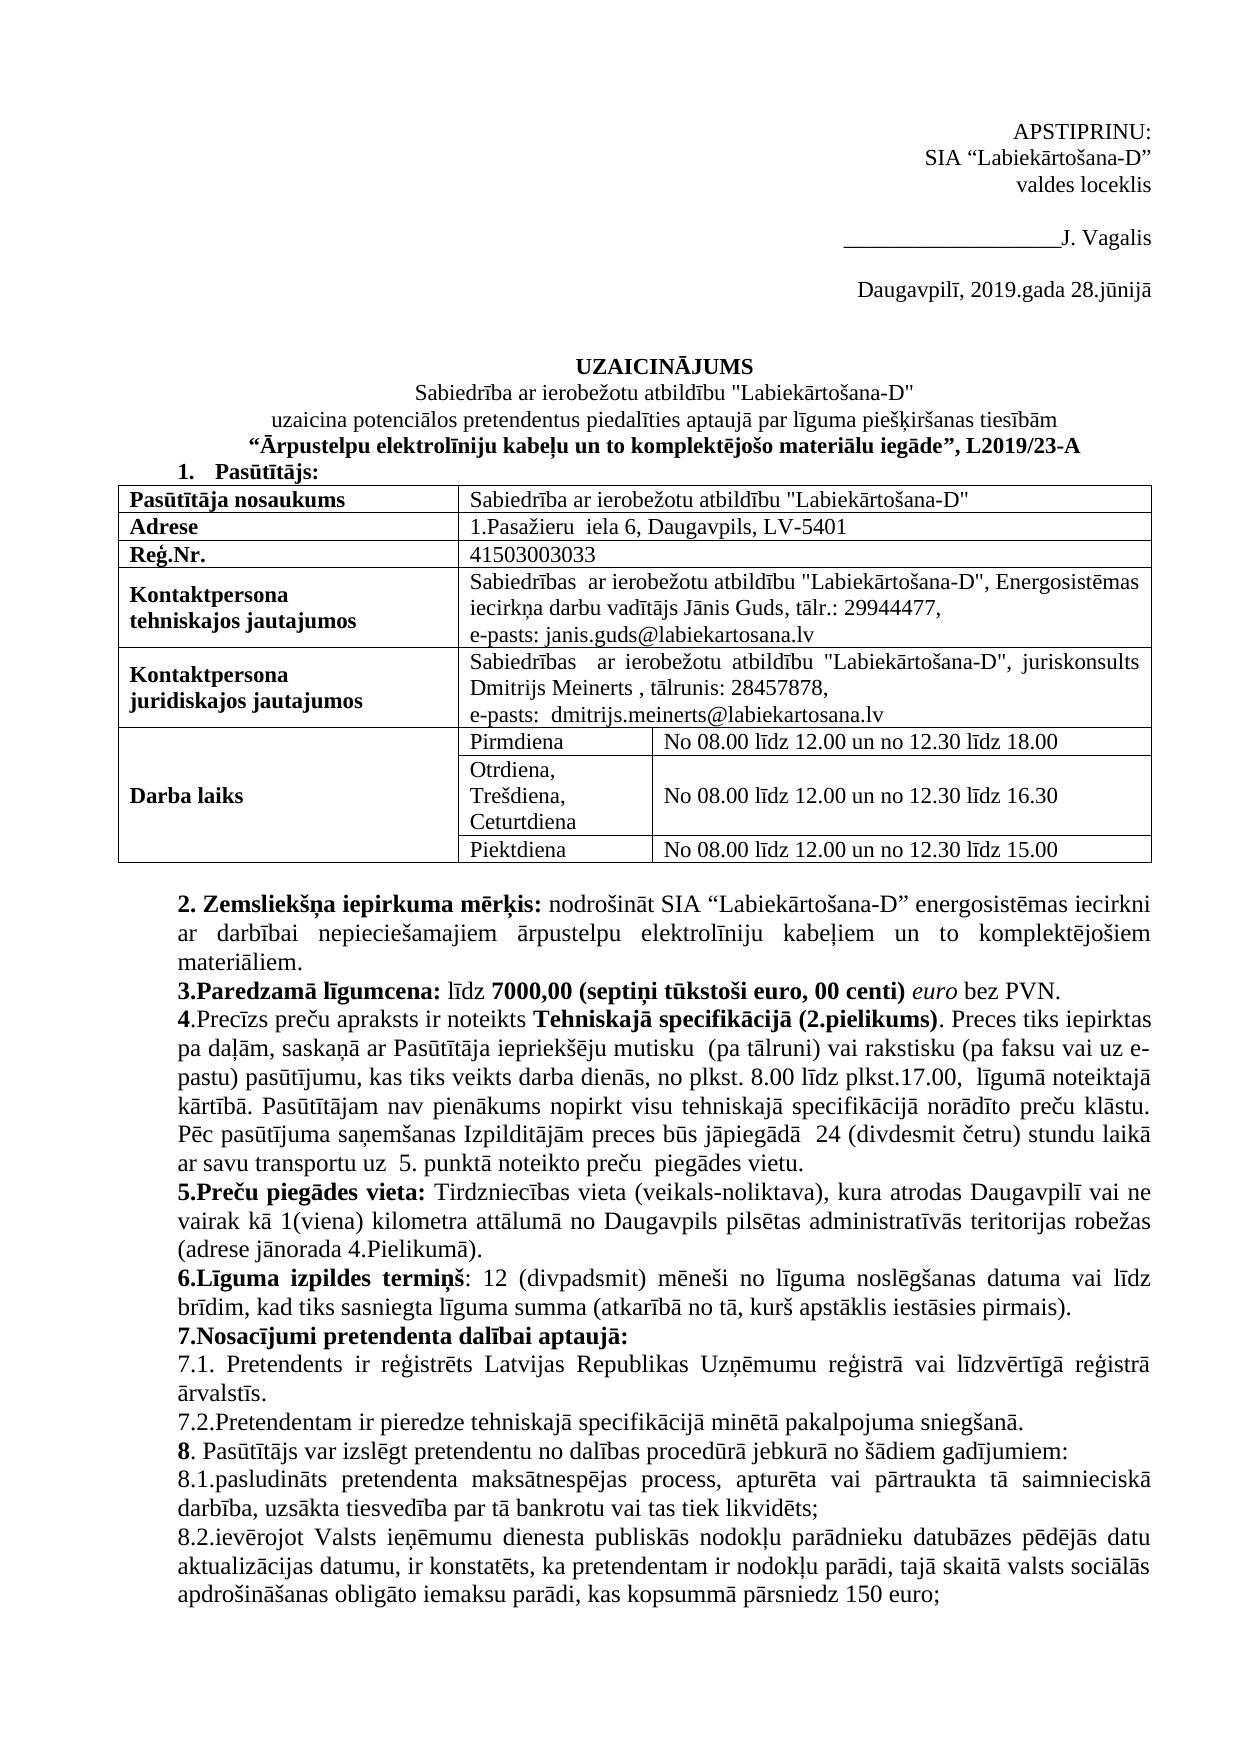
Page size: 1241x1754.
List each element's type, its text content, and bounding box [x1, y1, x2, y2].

table_cell Adrese [119, 513, 458, 539]
text Sabiedrība ar ierobežotu atbildību "Labiekārtošana-D" [177, 379, 1152, 406]
table_cell 1.Pasažieru iela 6, Daugavpils, LV-5401 [459, 513, 1151, 539]
table_header Sabiedrība ar ierobežotu atbildību "Labiekārtošana-D" [459, 486, 1151, 512]
table_header Pasūtītāja nosaukums [119, 486, 458, 512]
text 8.1.pasludināts pretendenta maksātnespējas process, apturēta vai pārtraukta tā saimnieciskā darbība, uzsākta tiesvedība par tā bankrotu vai tas tiek likvidēts; [177, 1464, 1152, 1522]
table_cell No 08.00 līdz 12.00 un no 12.30 līdz 18.00 [653, 728, 1151, 754]
text 4.Precīzs preču apraksts ir noteikts Tehniskajā specifikācijā (2.pielikums). Preces tiks iepirktas pa daļām, saskaņā ar Pasūtītāja iepriekšēju mutisku (pa tālruni) vai rakstisku (pa faksu vai uz e-pastu) pasūtījumu, kas tiks veikts darba dienās, no plkst. 8.00 līdz plkst.17.00, līgumā noteiktajā kārtībā. Pasūtītājam nav pienākums nopirkt visu tehniskajā specifikācijā norādīto preču klāstu. Pēc pasūtījuma saņemšanas Izpilditājām preces būs jāpiegādā 24 (divdesmit četru) stundu laikā ar savu transportu uz 5. punktā noteikto preču piegādes vietu. [177, 1004, 1152, 1177]
table_cell Sabiedrības ar ierobežotu atbildību "Labiekārtošana-D", juriskonsults Dmitrijs Meinerts , tālrunis: 28457878, e-pasts: dmitrijs.meinerts@labiekartosana.lv [459, 648, 1151, 727]
text 2. Zemsliekšņa iepirkuma mērķis: nodrošināt SIA “Labiekārtošana-D” energosistēmas iecirkni ar darbībai nepieciešamajiem ārpustelpu elektrolīniju kabeļiem un to komplektējošiem materiāliem. [177, 889, 1152, 976]
text 7.Nosacījumi pretendenta dalībai aptaujā: [177, 1321, 1152, 1349]
table_cell Kontaktpersona tehniskajos jautajumos [119, 568, 458, 647]
table_cell Otrdiena, Trešdiena, Ceturtdiena [459, 756, 652, 835]
list Pasūtītājs: [177, 458, 1152, 485]
text UZAICINĀJUMS [177, 353, 1152, 379]
text APSTIPRINU: [177, 118, 1152, 144]
table_cell Sabiedrības ar ierobežotu atbildību "Labiekārtošana-D", Energosistēmas iecirkņa darbu vadītājs Jānis Guds, tālr.: 29944477, e-pasts: janis.guds@labiekartosana.lv [459, 568, 1151, 647]
text 5.Preču piegādes vieta: Tirdzniecības vieta (veikals-noliktava), kura atrodas Daugavpilī vai ne vairak kā 1(viena) kilometra attālumā no Daugavpils pilsētas administratīvās teritorijas robežas (adrese jānorada 4.Pielikumā). [177, 1177, 1152, 1263]
text 6.Līguma izpildes termiņš: 12 (divpadsmit) mēneši no līguma noslēgšanas datuma vai līdz brīdim, kad tiks sasniegta līguma summa (atkarībā no tā, kurš apstāklis iestāsies pirmais). [177, 1263, 1152, 1321]
text “Ārpustelpu elektrolīniju kabeļu un to komplektējošo materiālu iegāde”, L2019/23-A [177, 432, 1152, 458]
text SIA “Labiekārtošana-D” [177, 144, 1152, 171]
table_cell 41503003033 [459, 541, 1151, 567]
text valdes loceklis [177, 171, 1152, 197]
text uzaicina potenciālos pretendentus piedalīties aptaujā par līguma piešķiršanas tiesībām [177, 406, 1152, 432]
text 8. Pasūtītājs var izslēgt pretendentu no dalības procedūrā jebkurā no šādiem gadījumiem: [177, 1436, 1152, 1464]
table_cell Pirmdiena [459, 728, 652, 754]
text 7.2.Pretendentam ir pieredze tehniskajā specifikācijā minētā pakalpojuma sniegšanā. [177, 1407, 1152, 1436]
table_cell No 08.00 līdz 12.00 un no 12.30 līdz 16.30 [653, 756, 1151, 835]
text 3.Paredzamā līgumcena: līdz 7000,00 (septiņi tūkstoši euro, 00 centi) euro bez PVN. [177, 976, 1152, 1004]
table_cell Kontaktpersona juridiskajos jautajumos [119, 648, 458, 727]
table_cell Reģ.Nr. [119, 541, 458, 567]
text Daugavpilī, 2019.gada 28.jūnijā [177, 276, 1152, 303]
table_cell Piektdiena [459, 836, 652, 862]
text ___________________J. Vagalis [177, 223, 1152, 250]
table_cell Darba laiks [119, 728, 458, 862]
text 7.1. Pretendents ir reģistrēts Latvijas Republikas Uzņēmumu reģistrā vai līdzvērtīgā reģistrā ārvalstīs. [177, 1349, 1152, 1407]
text 8.2.ievērojot Valsts ieņēmumu dienesta publiskās nodokļu parādnieku datubāzes pēdējās datu aktualizācijas datumu, ir konstatēts, ka pretendentam ir nodokļu parādi, tajā skaitā valsts sociālās apdrošināšanas obligāto iemaksu parādi, kas kopsummā pārsniedz 150 euro; [177, 1522, 1152, 1608]
table_cell No 08.00 līdz 12.00 un no 12.30 līdz 15.00 [653, 836, 1151, 862]
